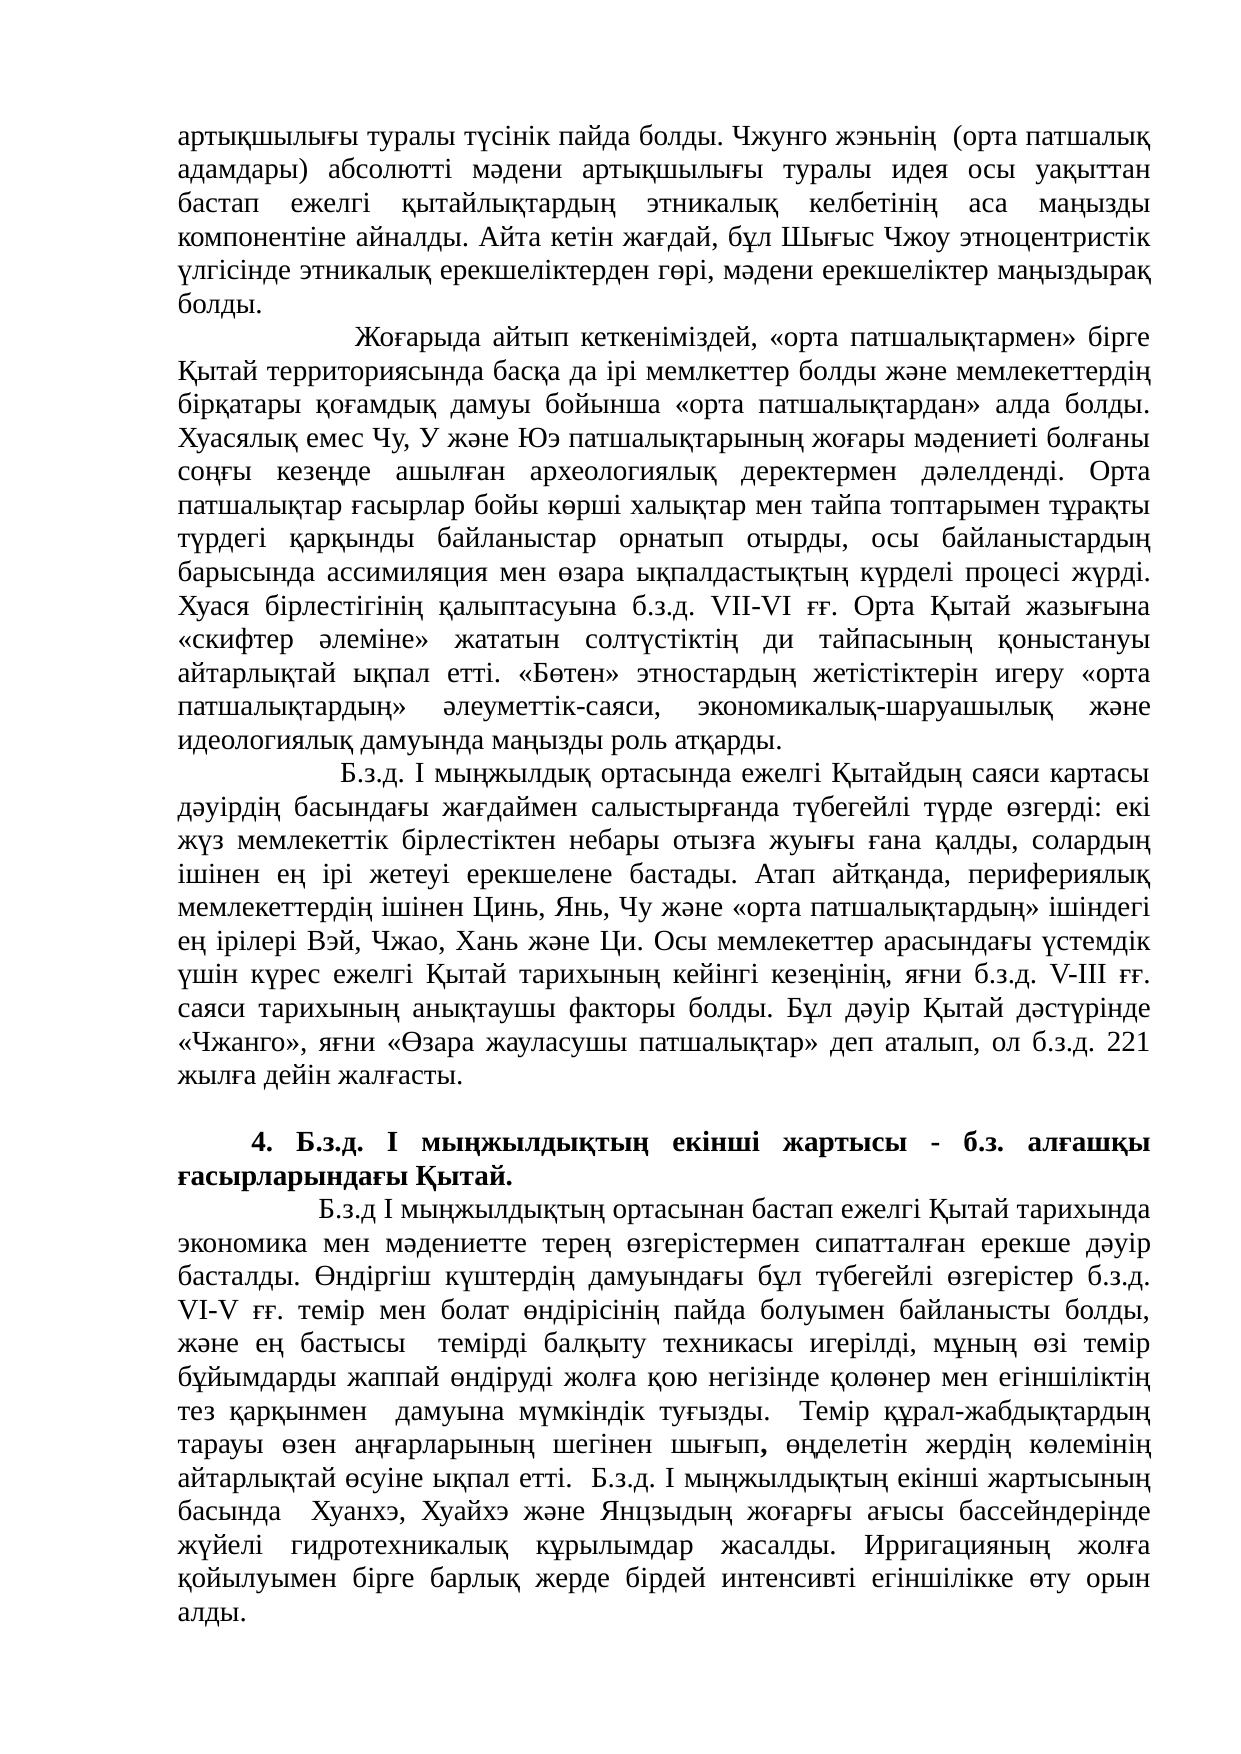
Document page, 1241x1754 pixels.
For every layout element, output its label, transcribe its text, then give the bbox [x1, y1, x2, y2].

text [177, 118, 1152, 319]
text 4. Б.з.д. I мыңжылдықтың екінші жартысы - б.з. алғашқы ғасырларындағы Қытай. [177, 1124, 1152, 1191]
text Б.з.д. I мыңжылдық ортасында ежелгі Қытайдың саяси картасы дәуірдің басындағы жағдаймен салыстырғанда түбегейлі түрде өзгерді: екі жүз мемлекеттік бірлестіктен небары отызға жуығы ғана қалды, солардың ішінен ең ірі жетеуі ерекшелене бастады. Атап айтқанда, перифериялық мемлекеттердің ішінен Цинь, Янь, Чу және «орта патшалықтардың» ішіндегі ең ірілері Вэй, Чжао, Хань және Ци. Осы мемлекеттер арасындағы үстемдік үшін күрес ежелгі Қытай тарихының кейінгі кезеңінің, яғни б.з.д. V-III ғғ. саяси тарихының анықтаушы факторы болды. Бұл дәуір Қытай дәстүрінде «Чжанго», яғни «Өзара жауласушы патшалықтар» деп аталып, ол б.з.д. 221 жылға дейін жалғасты. [177, 755, 1152, 1091]
text Б.з.д І мыңжылдықтың ортасынан бастап ежелгі Қытай тарихында экономика мен мәдениетте терең өзгерістермен сипатталған ерекше дәуір басталды. Өндіргіш күштердің дамуындағы бұл түбегейлі өзгерістер б.з.д. VI-V ғғ. темір мен болат өндірісінің пайда болуымен байланысты болды, және ең бастысы темірді балқыту техникасы игерілді, мұның өзі темір бұйымдарды жаппай өндіруді жолға қою негізінде қолөнер мен егіншіліктің тез қарқынмен дамуына мүмкіндік туғызды. Темір құрал-жабдықтардың тарауы өзен аңғарларының шегінен шығып, өңделетін жердің көлемінің айтарлықтай өсуіне ықпал етті. Б.з.д. І мыңжылдықтың екінші жартысының басында Хуанхэ, Хуайхэ және Янцзыдың жоғарғы ағысы бассейндерінде жүйелі гидротехникалық кұрылымдар жасалды. Ирригацияның жолға қойылуымен бірге барлық жерде бірдей интенсивті егіншілікке өту орын алды. [177, 1191, 1152, 1627]
text Жоғарыда айтып кеткеніміздей, «орта патшалықтармен» бірге Қытай территориясында басқа да ірі мемлкеттер болды және мемлекеттердің бірқатары қоғамдық дамуы бойынша «орта патшалықтардан» алда болды. Хуасялық емес Чу, У және Юэ патшалықтарының жоғары мәдениеті болғаны соңғы кезеңде ашылған археологиялық деректермен дәлелденді. Орта патшалықтар ғасырлар бойы көрші халықтар мен тайпа топтарымен тұрақты түрдегі қарқынды байланыстар орнатып отырды, осы байланыстардың барысында ассимиляция мен өзара ықпалдастықтың күрделі процесі жүрді. Хуася бірлестігінің қалыптасуына б.з.д. VII-VI ғғ. Орта Қытай жазығына «скифтер әлеміне» жататын солтүстіктің ди тайпасының қоныстануы айтарлықтай ықпал етті. «Бөтен» этностардың жетістіктерін игеру «орта патшалықтардың» әлеуметтік-саяси, экономикалық-шаруашылық және идеологиялық дамуында маңызды роль атқарды. [177, 319, 1152, 755]
